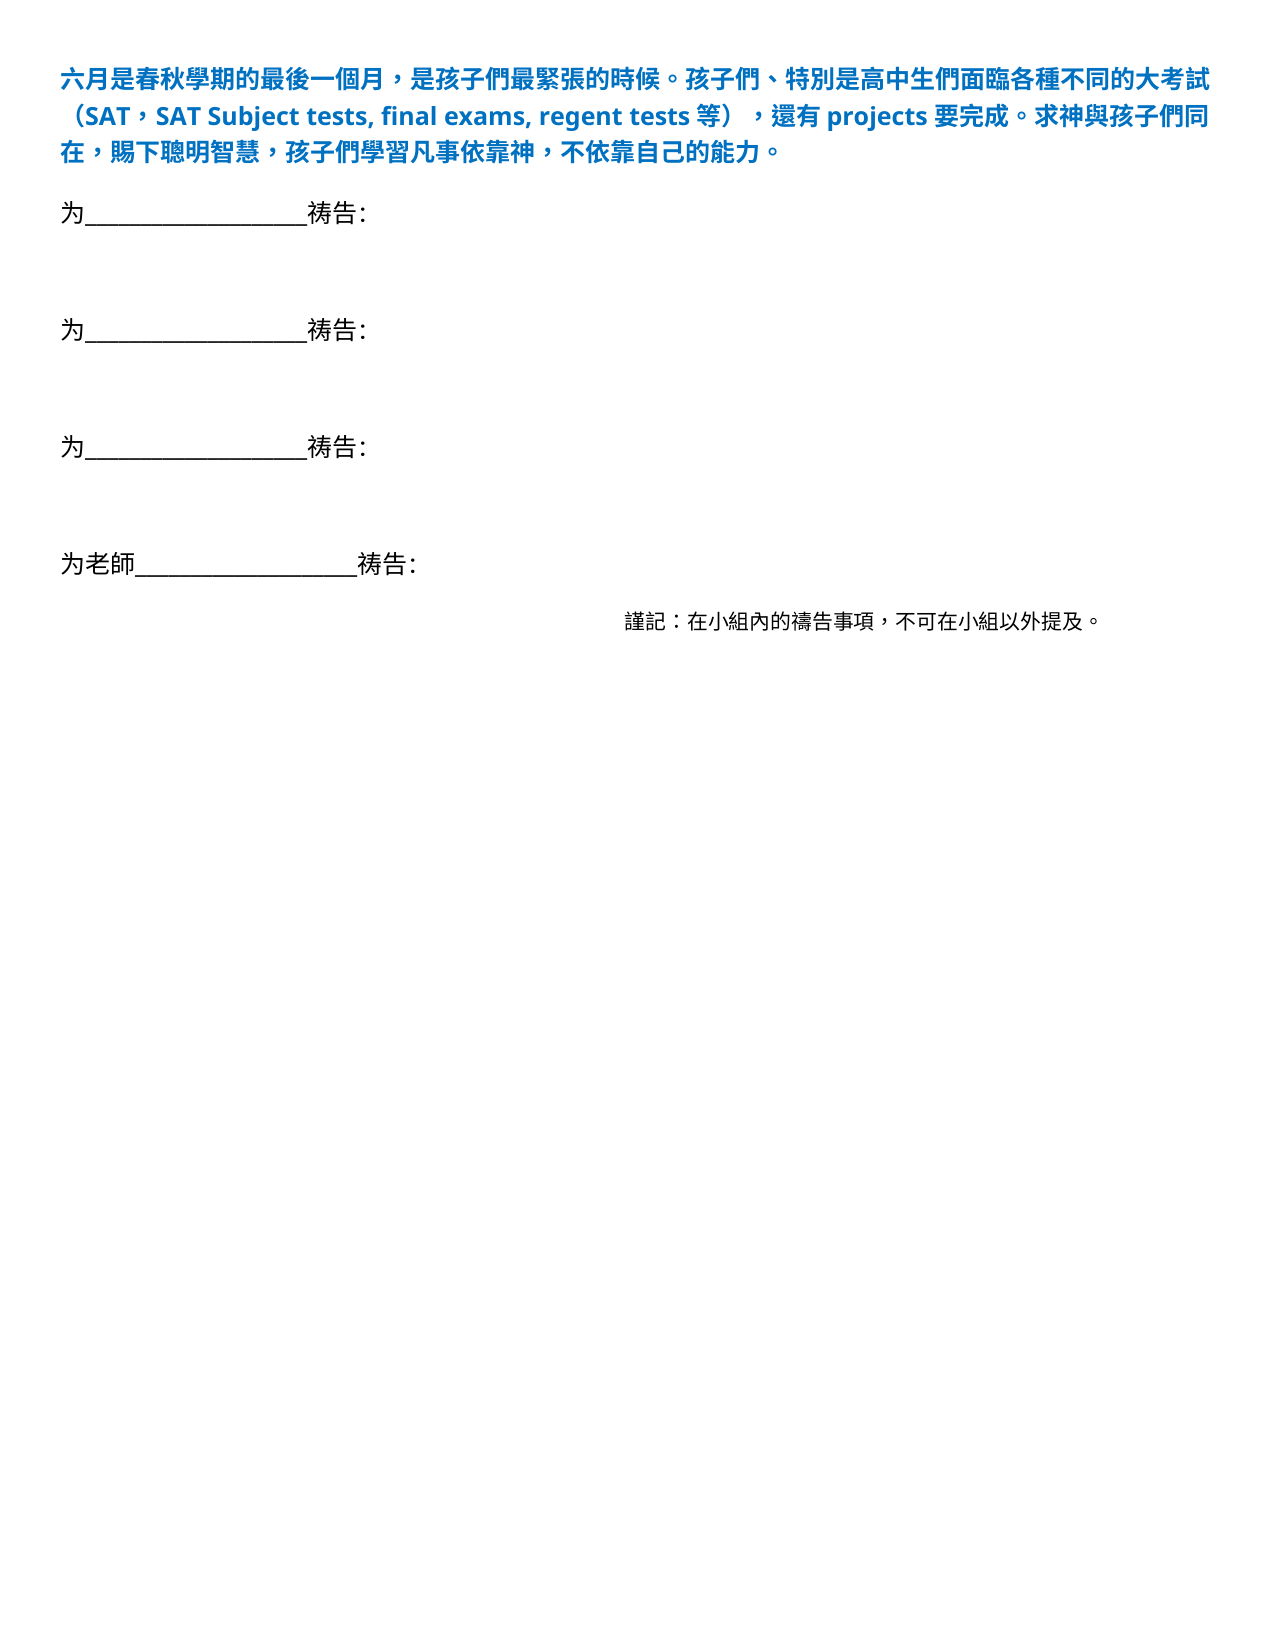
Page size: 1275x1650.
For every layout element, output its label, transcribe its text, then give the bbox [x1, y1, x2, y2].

text 为____________________祷告： [60, 427, 1215, 463]
text 为老師____________________祷告： [60, 544, 1215, 580]
list 六月是春秋學期的最後一個月，是孩子們最緊張的時候。孩子們、特別是高中生們面臨各種不同的大考試（SAT，SAT Subject tests, final exams, regent tests等），還有 projects 要完成。求神與孩子們同在，賜下聰明智慧，孩子們學習凡事依靠神，不依靠自己的能力。 [60, 60, 1215, 169]
text 为____________________祷告： [60, 311, 1215, 347]
text 为____________________祷告： [60, 194, 1215, 230]
text 謹記：在小組內的禱告事項，不可在小組以外提及。 [510, 605, 1215, 636]
